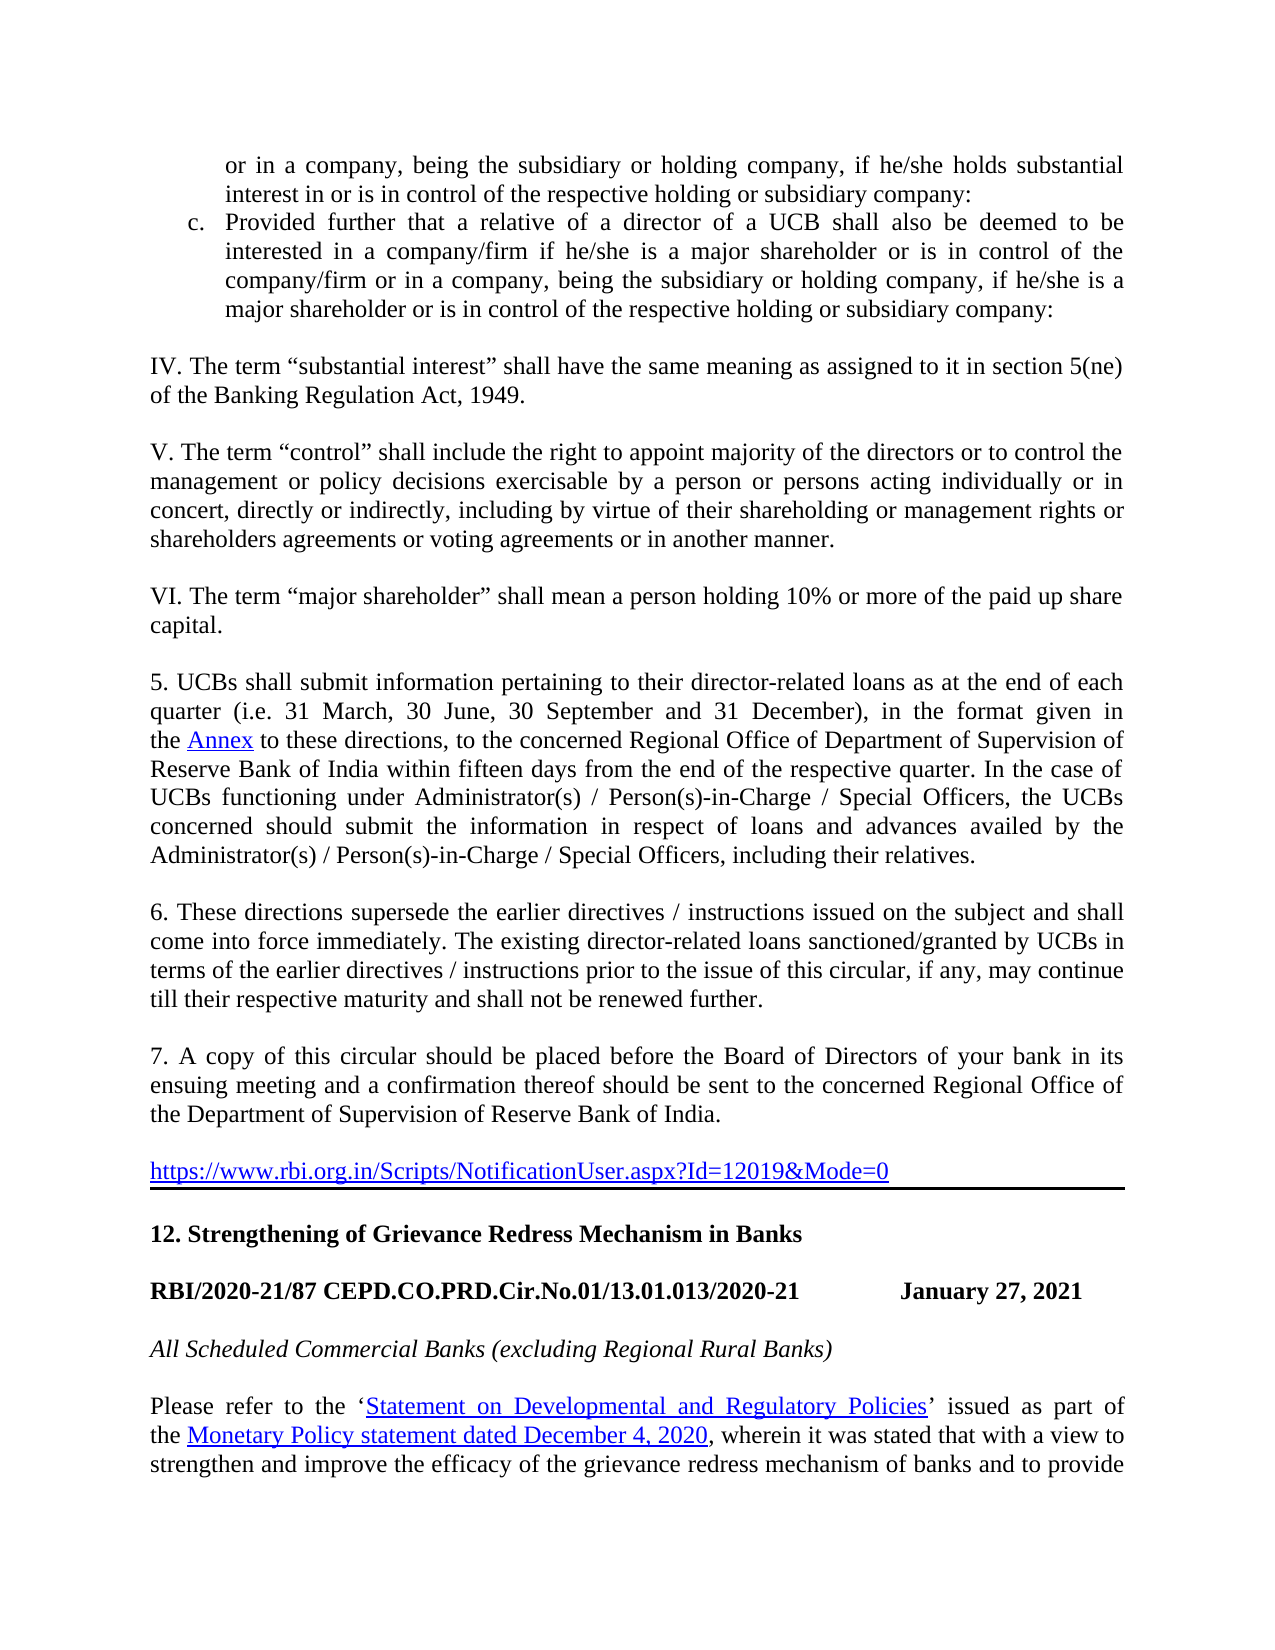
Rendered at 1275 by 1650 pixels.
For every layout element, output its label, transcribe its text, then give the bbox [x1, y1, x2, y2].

text V. The term “control” shall include the right to appoint majority of the directors or to control the management or policy decisions exercisable by a person or persons acting individually or in concert, directly or indirectly, including by virtue of their shareholding or management rights or shareholders agreements or voting agreements or in another manner. [150, 437, 1125, 552]
text 7. A copy of this circular should be placed before the Board of Directors of your bank in its ensuing meeting and a confirmation thereof should be sent to the concerned Regional Office of the Department of Supervision of Reserve Bank of India. [150, 1041, 1125, 1127]
text 12. Strengthening of Grievance Redress Mechanism in Banks [150, 1219, 1125, 1248]
text https://www.rbi.org.in/Scripts/NotificationUser.aspx?Id=12019&Mode=0 [150, 1156, 1125, 1187]
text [150, 1391, 1125, 1478]
text 6. These directions supersede the earlier directives / instructions issued on the subject and shall come into force immediately. The existing director-related loans sanctioned/granted by UCBs in terms of the earlier directives / instructions prior to the issue of this circular, if any, may continue till their respective maturity and shall not be renewed further. [150, 897, 1125, 1012]
text 5. UCBs shall submit information pertaining to their director-related loans as at the end of each quarter (i.e. 31 March, 30 June, 30 September and 31 December), in the format given in the Annex to these directions, to the concerned Regional Office of Department of Supervision of Reserve Bank of India within fifteen days from the end of the respective quarter. In the case of UCBs functioning under Administrator(s) / Person(s)-in-Charge / Special Officers, the UCBs concerned should submit the information in respect of loans and advances availed by the Administrator(s) / Person(s)-in-Charge / Special Officers, including their relatives. [150, 667, 1125, 869]
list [187, 150, 1125, 207]
text RBI/2020-21/87 CEPD.CO.PRD.Cir.No.01/13.01.013/2020-21 January 27, 2021 [150, 1276, 1125, 1305]
list Provided further that a relative of a director of a UCB shall also be deemed to be interested in a company/firm if he/she is a major shareholder or is in control of the company/firm or in a company, being the subsidiary or holding company, if he/she is a major shareholder or is in control of the respective holding or subsidiary company: [187, 207, 1125, 322]
text VI. The term “major shareholder” shall mean a person holding 10% or more of the paid up share capital. [150, 581, 1125, 639]
text IV. The term “substantial interest” shall have the same meaning as assigned to it in section 5(ne) of the Banking Regulation Act, 1949. [150, 351, 1125, 409]
text All Scheduled Commercial Banks (excluding Regional Rural Banks) [150, 1334, 1125, 1363]
